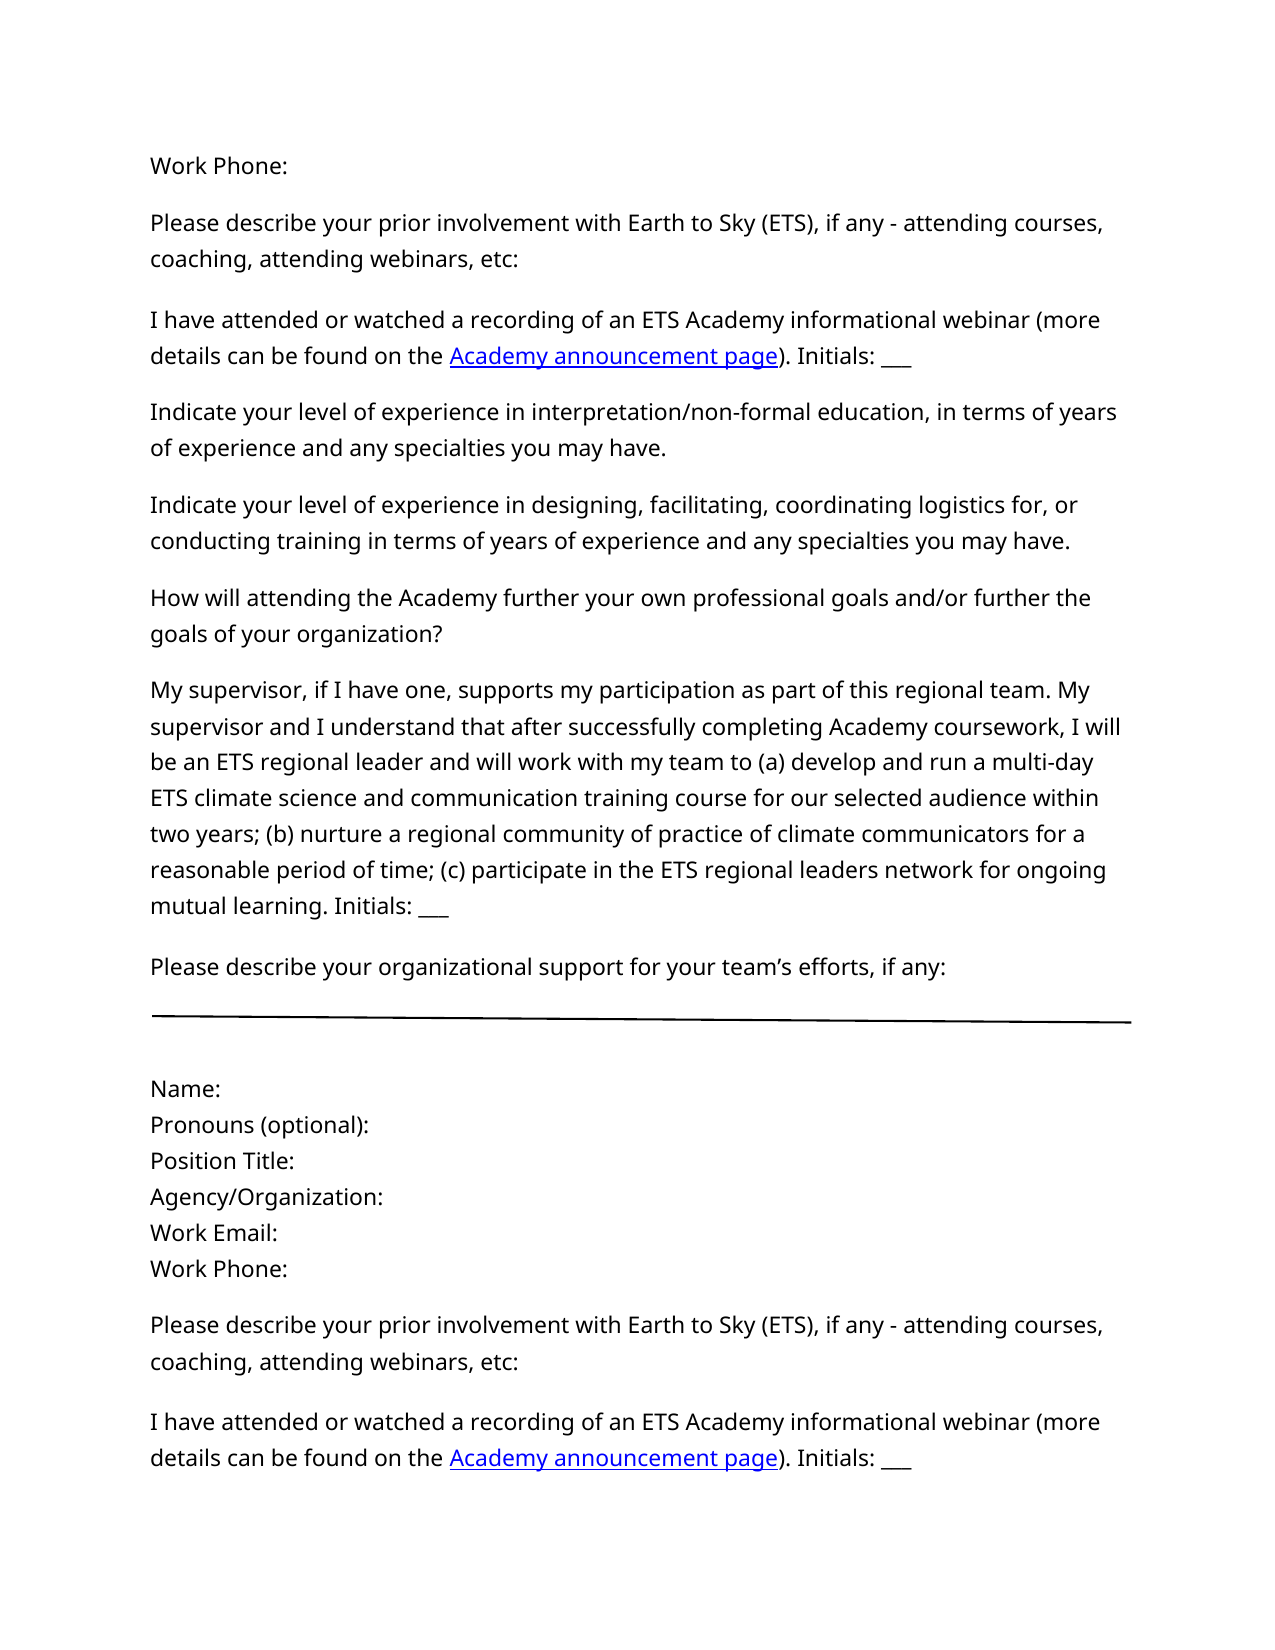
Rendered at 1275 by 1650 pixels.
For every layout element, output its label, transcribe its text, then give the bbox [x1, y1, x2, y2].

text I have attended or watched a recording of an ETS Academy informational webinar (more details can be found on the Academy announcement page). Initials: ___ [150, 304, 1125, 371]
text My supervisor, if I have one, supports my participation as part of this regional team. My supervisor and I understand that after successfully completing Academy coursework, I will be an ETS regional leader and will work with my team to (a) develop and run a multi-day ETS climate science and communication training course for our selected audience within two years; (b) nurture a regional community of practice of climate communicators for a reasonable period of time; (c) participate in the ETS regional leaders network for ongoing mutual learning. Initials: ___ [150, 674, 1125, 921]
text Work Phone: [150, 1253, 1125, 1284]
text Position Title: [150, 1145, 1125, 1176]
text How will attending the Academy further your own professional goals and/or further the goals of your organization? [150, 582, 1125, 649]
text Indicate your level of experience in interpretation/non-formal education, in terms of years of experience and any specialties you may have. [150, 396, 1125, 463]
text Work Email: [150, 1217, 1125, 1248]
text Please describe your prior involvement with Earth to Sky (ETS), if any - attending courses, coaching, attending webinars, etc: [150, 1309, 1125, 1377]
text Indicate your level of experience in designing, facilitating, coordinating logistics for, or conducting training in terms of years of experience and any specialties you may have. [150, 489, 1125, 556]
text Please describe your organizational support for your team’s efforts, if any: [150, 951, 1125, 982]
text Pronouns (optional): [150, 1109, 1125, 1140]
text Name: [150, 1073, 1125, 1104]
text Work Phone: [150, 150, 1125, 181]
text Agency/Organization: [150, 1181, 1125, 1212]
text Please describe your prior involvement with Earth to Sky (ETS), if any - attending courses, coaching, attending webinars, etc: [150, 207, 1125, 274]
text I have attended or watched a recording of an ETS Academy informational webinar (more details can be found on the Academy announcement page). Initials: ___ [150, 1406, 1125, 1473]
